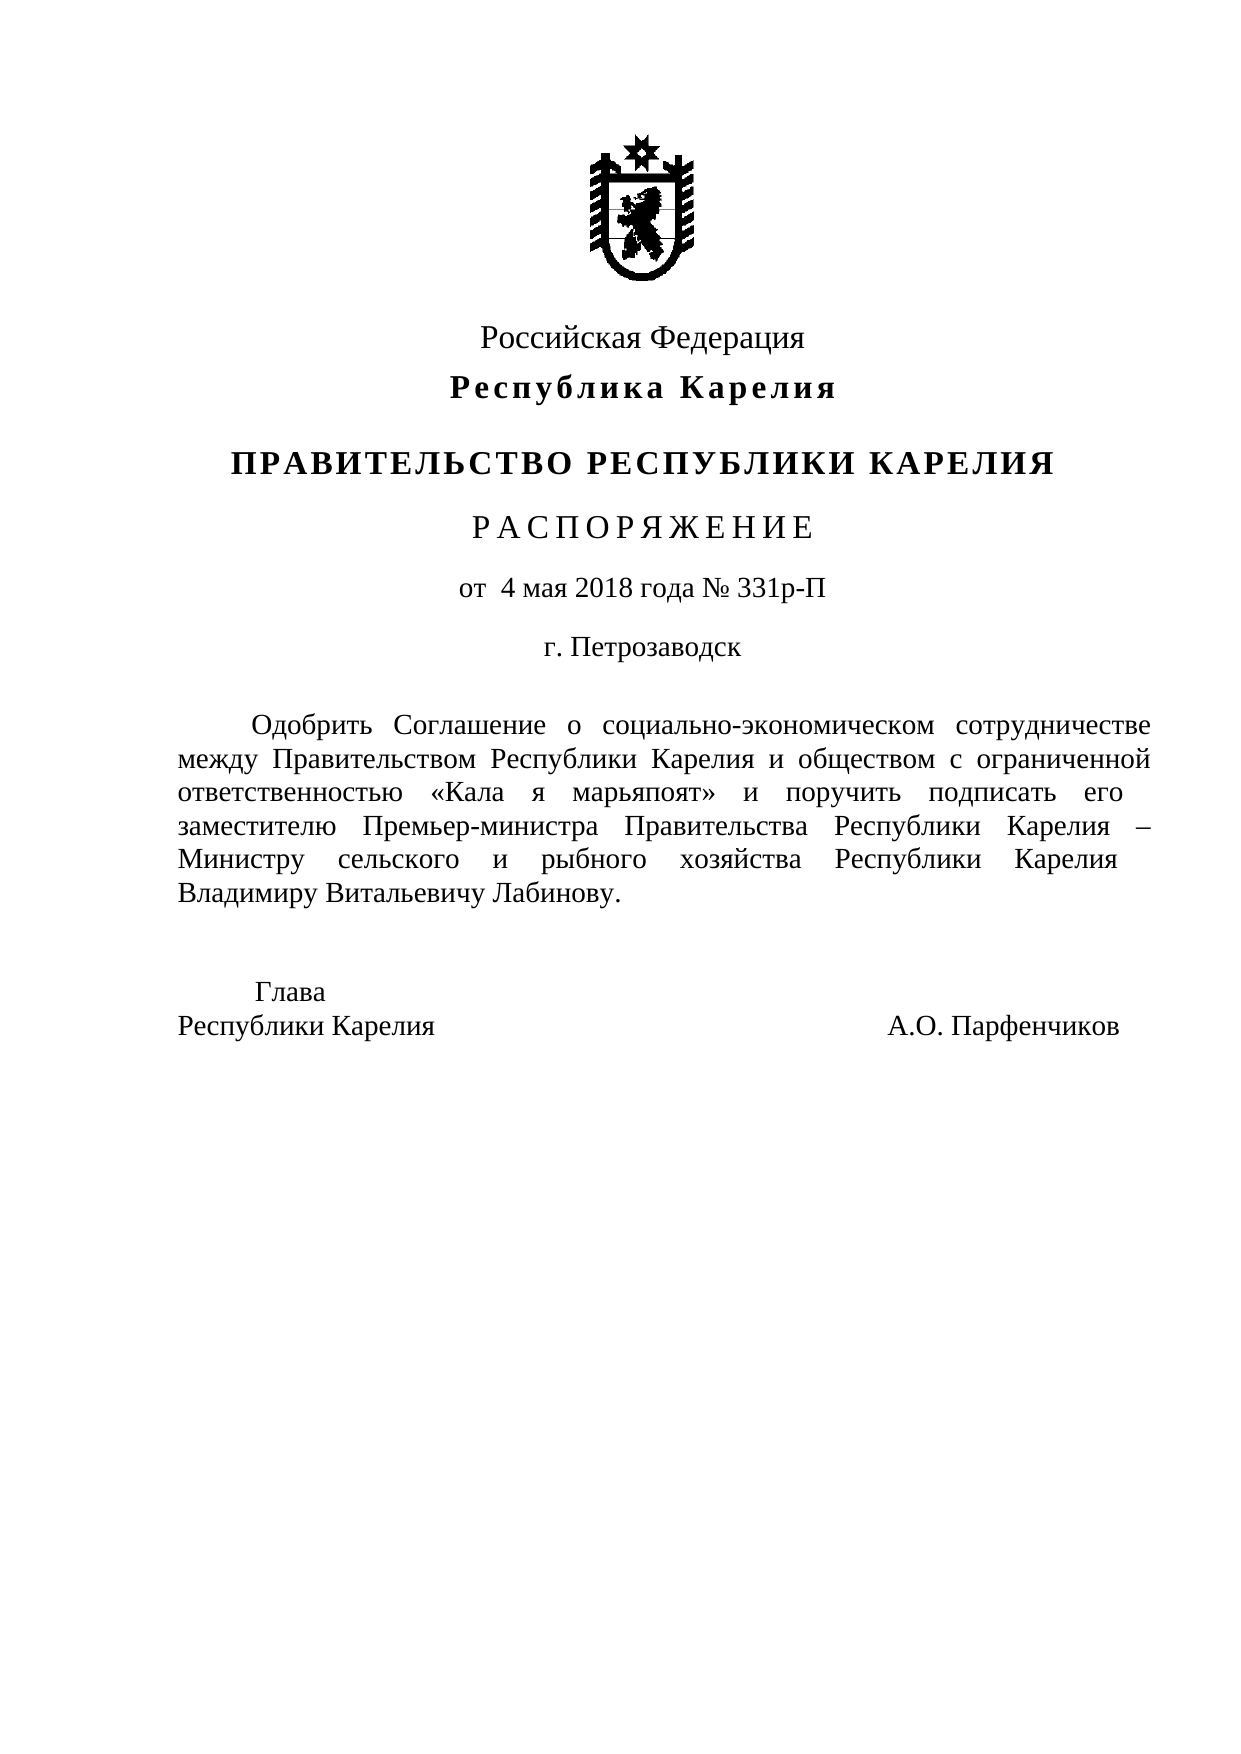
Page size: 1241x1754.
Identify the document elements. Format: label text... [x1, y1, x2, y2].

picture [571, 122, 713, 305]
text Глава [177, 942, 1152, 1008]
text от 4 мая 2018 года № 331р-П [177, 570, 1107, 604]
text Одобрить Соглашение о социально-экономическом сотрудничестве между Правительством Республики Карелия и обществом с ограниченной ответственностью «Кала я марьяпоят» и поручить подписать его заместителю Премьер-министра Правительства Республики Карелия – Министру сельского и рыбного хозяйства Республики Карелия Владимиру Витальевичу Лабинову. [177, 707, 1152, 908]
subtitle ПРАВИТЕЛЬСТВО РЕСПУБЛИКИ КАРЕЛИЯ [177, 444, 1107, 482]
text Республики Карелия А.О. Парфенчиков [177, 1008, 1152, 1042]
subtitle РАСПОРЯЖЕНИЕ [177, 507, 1107, 545]
subtitle Республика Карелия [177, 368, 1107, 406]
text г. Петрозаводск [177, 629, 1107, 662]
subtitle Российская Федерация [177, 317, 1107, 355]
